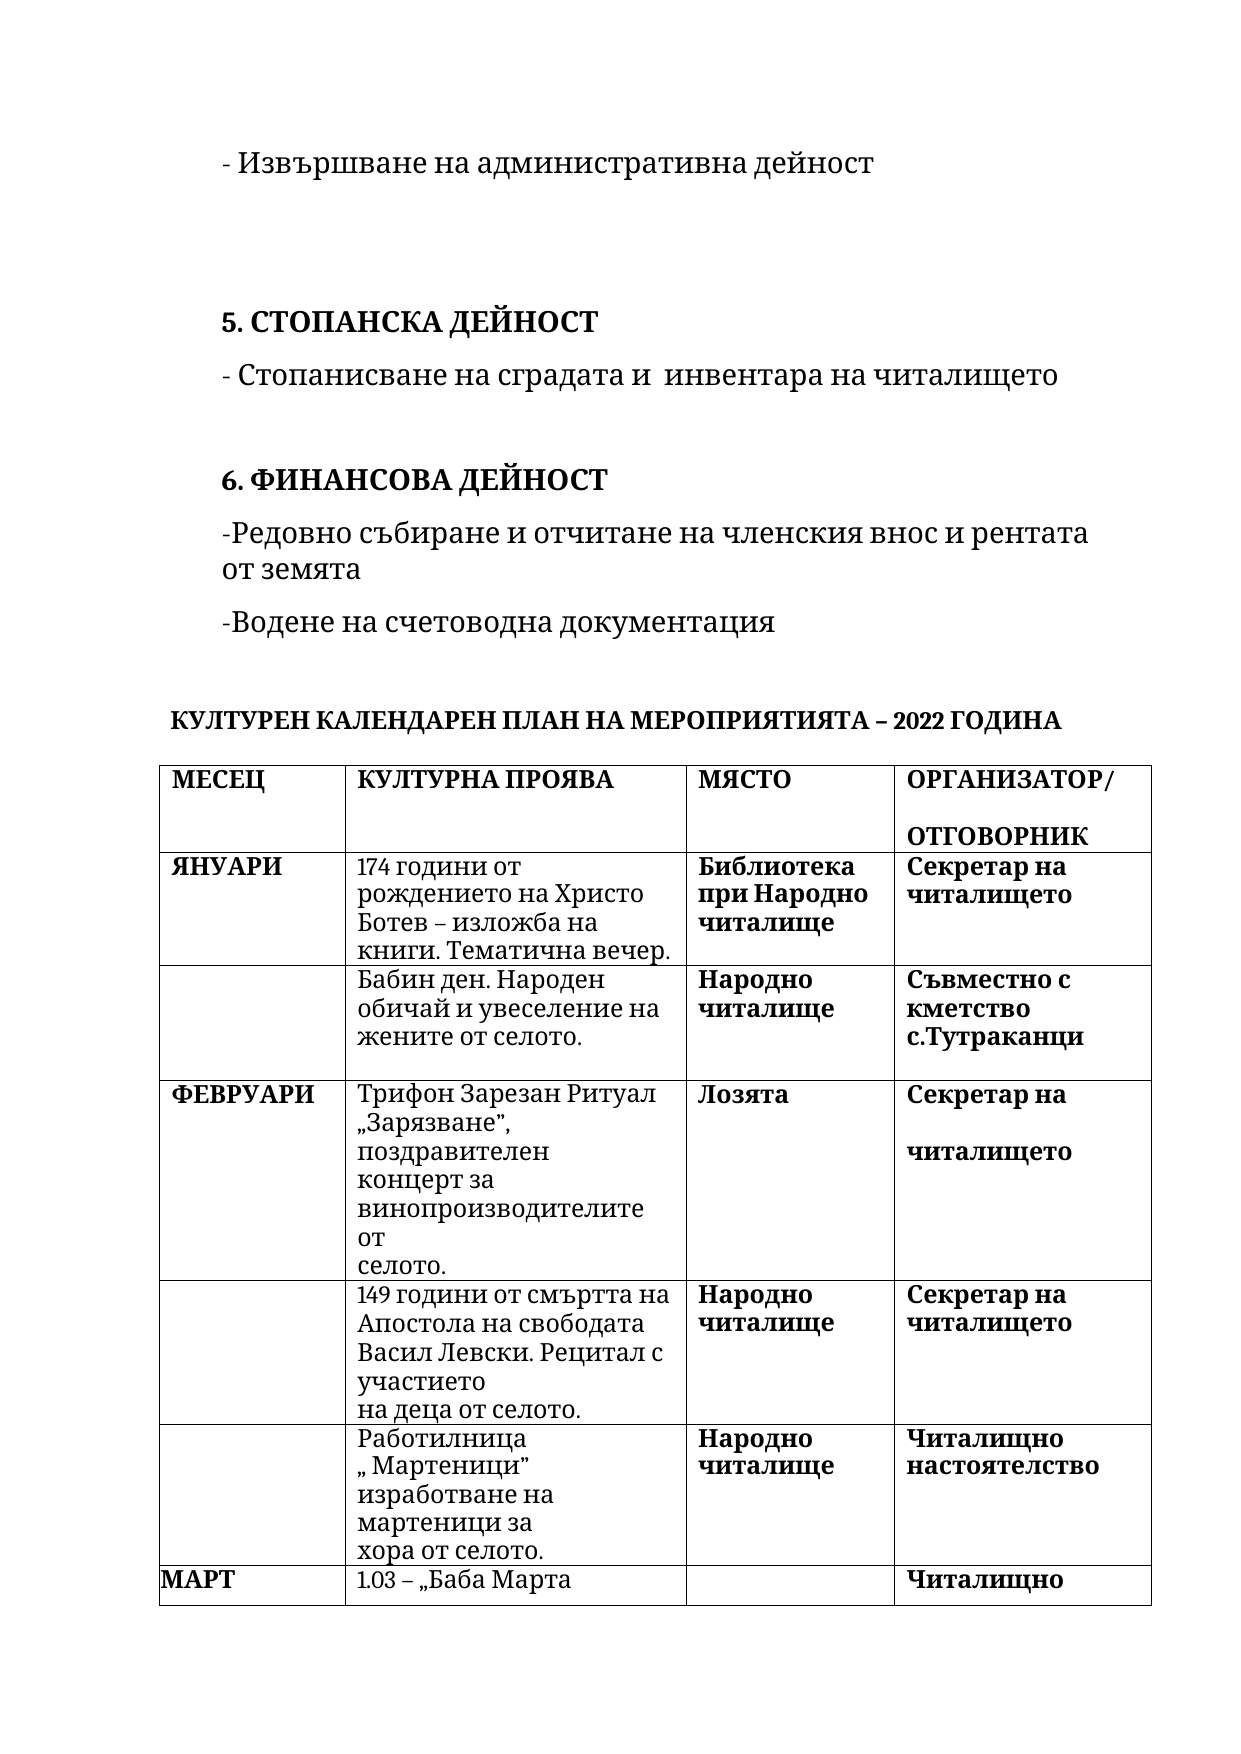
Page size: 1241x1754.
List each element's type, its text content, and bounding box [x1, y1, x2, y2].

table_cell 149 години от смъртта на Апостола на свободата Васил Левски. Рецитал с участието на деца от селото. [346, 1281, 686, 1424]
text -Редовно събиране и отчитане на членския внос и рентата от земята [221, 517, 1093, 587]
table_cell Секретар на читалището [895, 1081, 1151, 1280]
table_cell Трифон Зарезан Ритуал „Зарязване”, поздравителен концерт за винопроизводителите от селото. [346, 1081, 686, 1280]
subtitle КУЛТУРЕН КАЛЕНДАРЕН ПЛАН НА МЕРОПРИЯТИЯТА – 2022 ГОДИНА [170, 707, 1093, 736]
text - Стопанисване на сградата и инвентара на читалището [221, 359, 1093, 392]
text - Извършване на административна дейност [221, 148, 1093, 181]
table_cell Библиотека при Народно читалище [687, 853, 894, 965]
table_cell [160, 966, 345, 1079]
table_cell Народно читалище [687, 1425, 894, 1565]
table_cell Лозята [687, 1081, 894, 1280]
table_cell [687, 1566, 894, 1605]
table_cell Читалищно настоятелство [895, 1425, 1151, 1565]
table_cell Работилница „ Мартеници” изработване на мартеници за хора от селото. [346, 1425, 686, 1565]
table_cell Секретар на читалището [895, 1281, 1151, 1424]
table_cell [160, 1281, 345, 1424]
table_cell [346, 1566, 686, 1605]
text -Водене на счетоводна документация [221, 606, 1093, 640]
table_cell Народно читалище [687, 1281, 894, 1424]
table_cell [895, 1566, 1151, 1605]
table_header МЯСТО [687, 766, 894, 852]
table_cell Съвместно с кметство с.Тутраканци [895, 966, 1151, 1079]
table_cell ФЕВРУАРИ [160, 1081, 345, 1280]
table_cell 174 години от рождението на Христо Ботев – изложба на книги. Тематична вечер. [346, 853, 686, 965]
text 5. СТОПАНСКА ДЕЙНОСТ [148, 306, 1093, 339]
table_cell Народно читалище [687, 966, 894, 1079]
text 6. ФИНАНСОВА ДЕЙНОСТ [148, 464, 1093, 498]
table_header МЕСЕЦ [160, 766, 345, 852]
table_cell ЯНУАРИ [160, 853, 345, 965]
table_cell Секретар на читалището [895, 853, 1151, 965]
table_cell МАРТ [160, 1566, 345, 1605]
table_cell [160, 1425, 345, 1565]
table_header ОРГАНИЗАТОР/ ОТГОВОРНИК [895, 766, 1151, 852]
table_cell Бабин ден. Народен обичай и увеселение на жените от селото. [346, 966, 686, 1079]
table_header КУЛТУРНА ПРОЯВА [346, 766, 686, 852]
